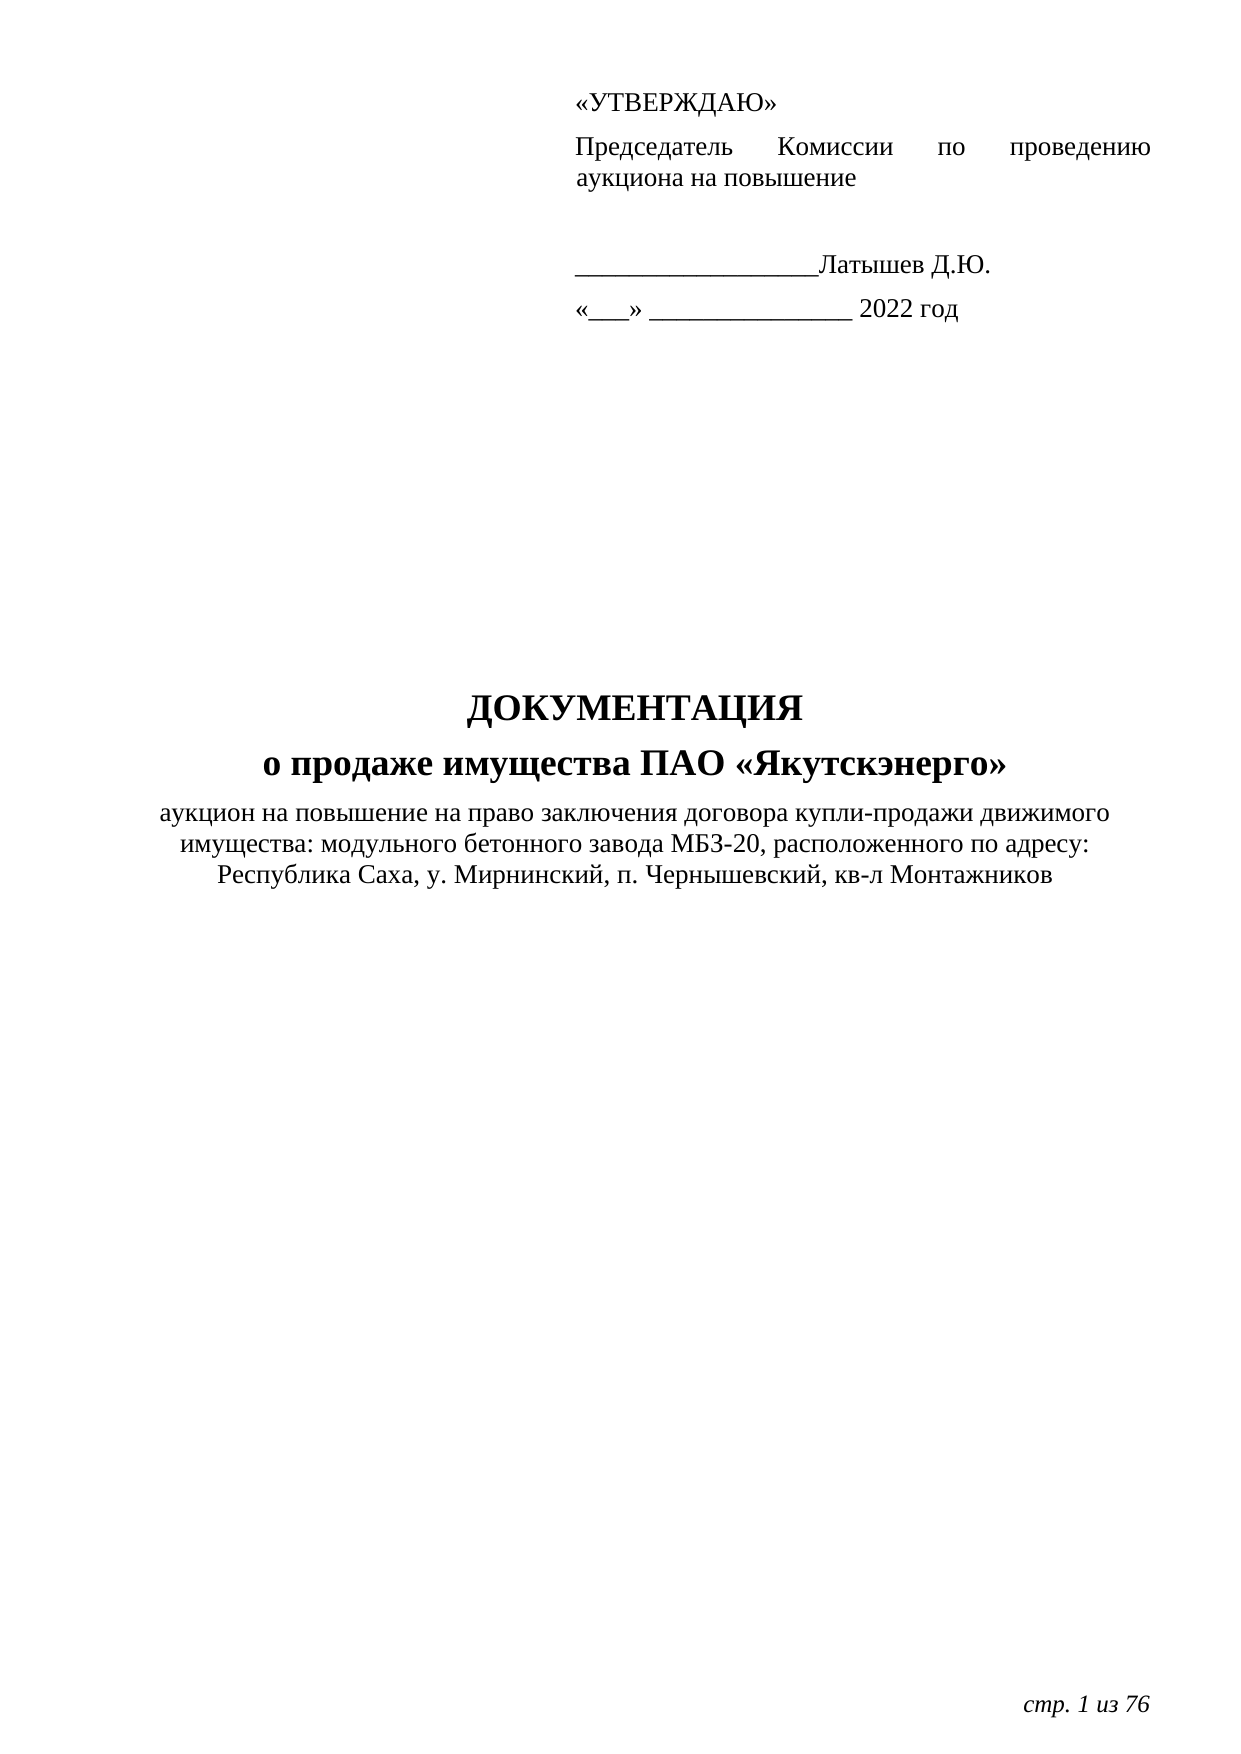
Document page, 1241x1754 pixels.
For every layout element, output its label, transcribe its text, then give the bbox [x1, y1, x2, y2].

text ДОКУМЕНТАЦИЯ [118, 685, 1152, 728]
text «УТВЕРЖДАЮ» [575, 86, 1152, 117]
text аукцион на повышение на право заключения договора купли-продажи движимого имущества: модульного бетонного завода МБЗ-20, расположенного по адресу: Республика Саха, у. Мирнинский, п. Чернышевский, кв-л Монтажников [118, 796, 1152, 889]
text о продаже имущества ПАО «Якутскэнерго» [118, 741, 1152, 784]
text Председатель Комиссии по проведению аукциона на повышение [575, 130, 1152, 192]
text __________________Латышев Д.Ю. [575, 248, 1152, 279]
text «___» _______________ 2022 год [575, 292, 1152, 323]
